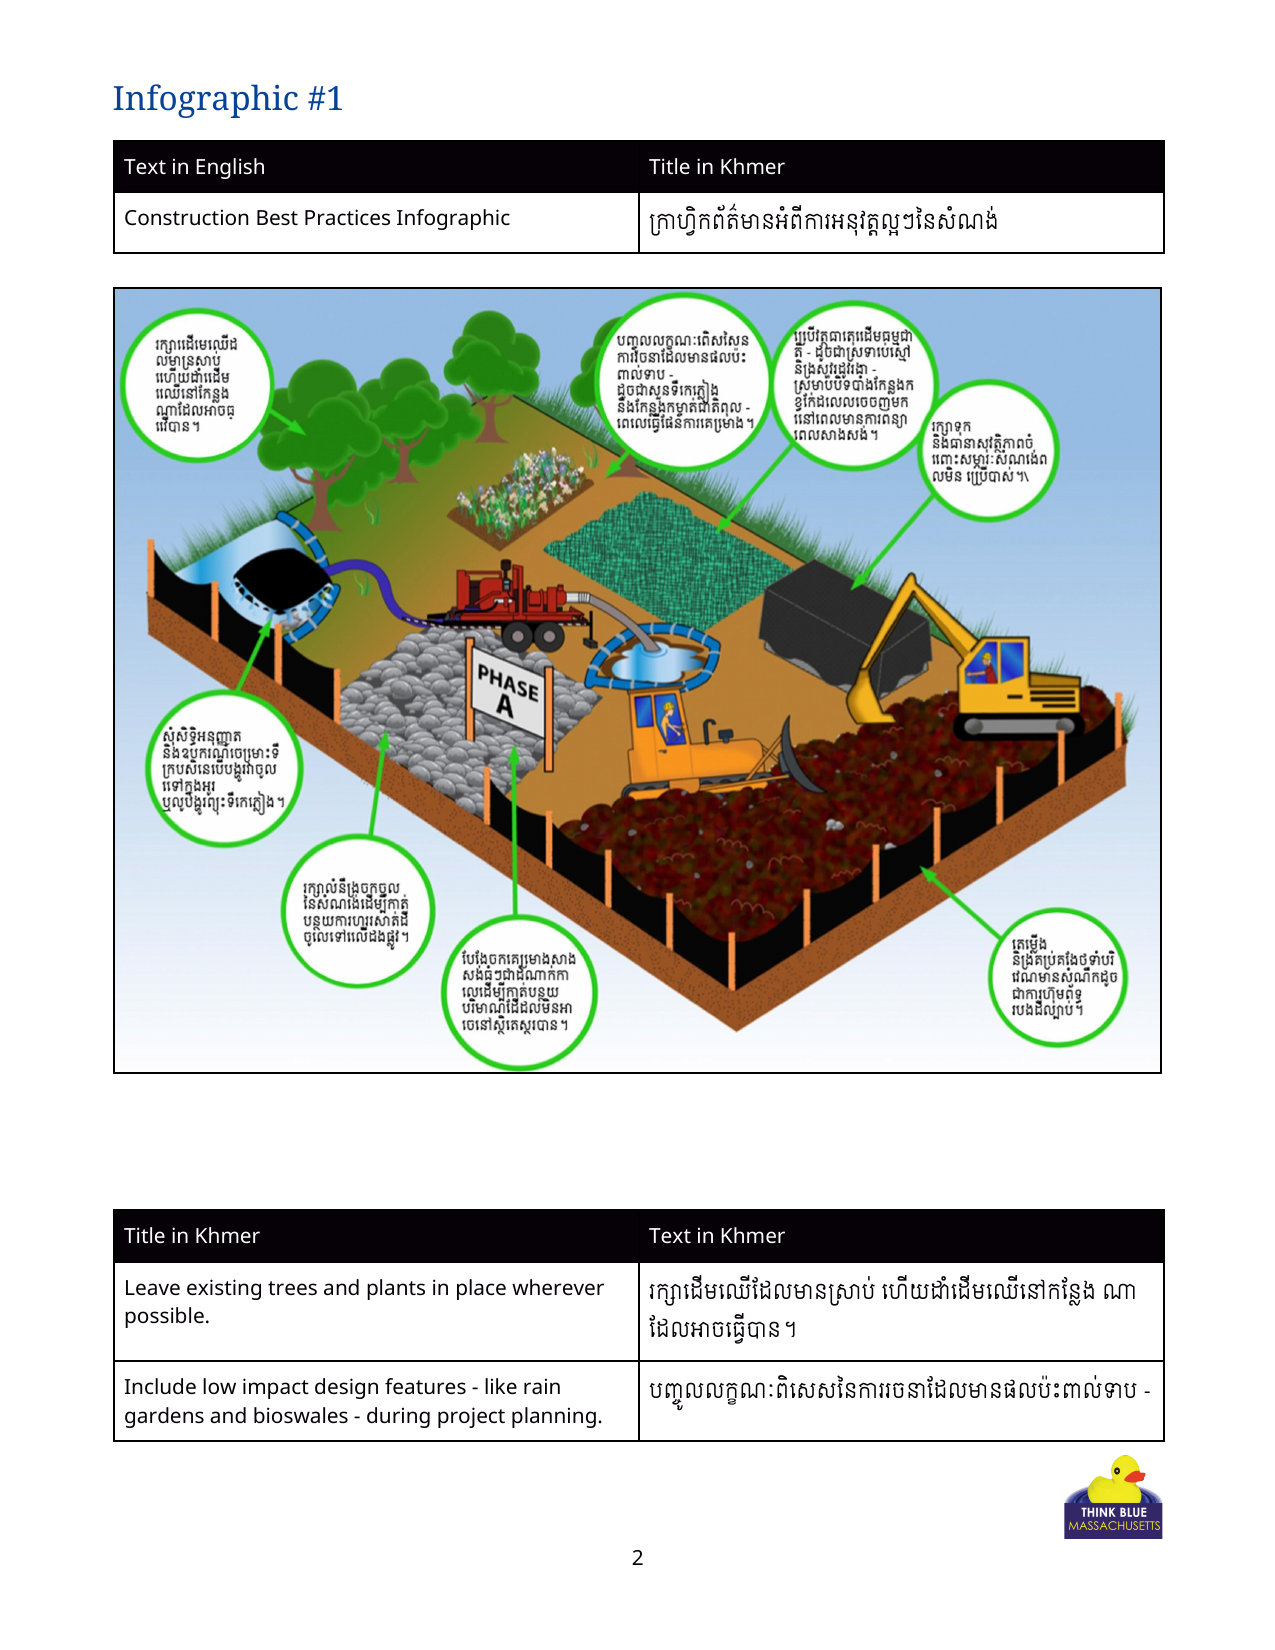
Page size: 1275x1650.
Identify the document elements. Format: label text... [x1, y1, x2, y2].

table_header Title in Khmer [640, 142, 1163, 191]
table_header Text in English [115, 142, 638, 191]
table_cell Leave existing trees and plants in place wherever possible. [115, 1263, 638, 1360]
table_cell បញ្ចូលលក្ខណៈពិសេសនៃការរចនាដែលមានផលប៉ះពាល់ទាប - ដូចជាសួនទឹកភ្លៀង និងកន្លែងកម្ចាត់ជាតិពុល - ពេលធ្វើផែនការគម្រោង។ [640, 1362, 1163, 1440]
subtitle Infographic #1 [112, 75, 1162, 120]
picture [1064, 1455, 1163, 1539]
table_header Text in Khmer [640, 1211, 1163, 1260]
table_cell Include low impact design features - like rain gardens and bioswales - during project planning. [115, 1362, 638, 1440]
table_cell Construction Best Practices Infographic [115, 193, 638, 252]
picture [115, 289, 1160, 1072]
table_cell ក្រាហ្វិកព័ត៌មានអំពីការអនុវត្តល្អៗនៃសំណង់ [640, 193, 1163, 252]
table_cell រក្សាដើមឈើដែលមានស្រាប់ ហើយដាំដើមឈើនៅកន្លែង ណាដែលអាចធ្វើបាន។ [640, 1263, 1163, 1360]
table_header Title in Khmer [115, 1211, 638, 1260]
